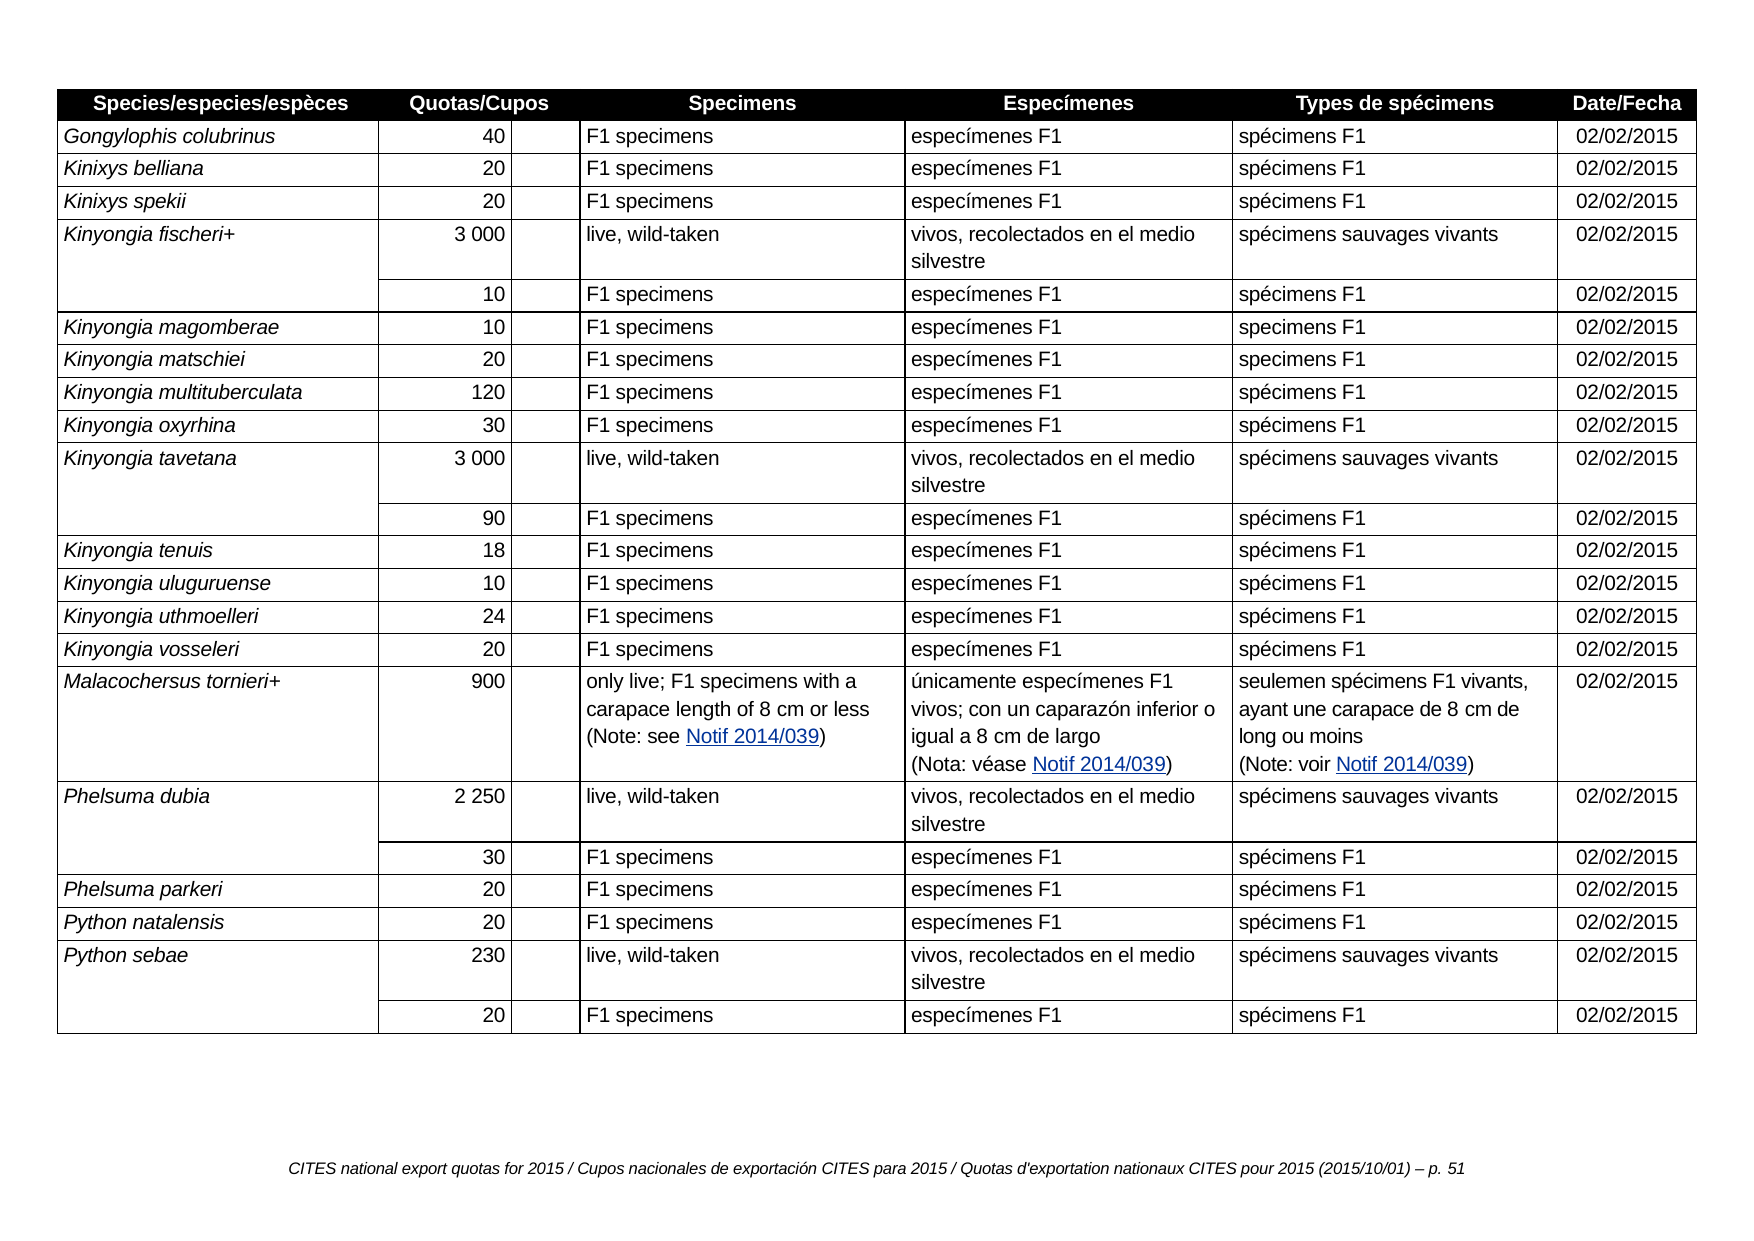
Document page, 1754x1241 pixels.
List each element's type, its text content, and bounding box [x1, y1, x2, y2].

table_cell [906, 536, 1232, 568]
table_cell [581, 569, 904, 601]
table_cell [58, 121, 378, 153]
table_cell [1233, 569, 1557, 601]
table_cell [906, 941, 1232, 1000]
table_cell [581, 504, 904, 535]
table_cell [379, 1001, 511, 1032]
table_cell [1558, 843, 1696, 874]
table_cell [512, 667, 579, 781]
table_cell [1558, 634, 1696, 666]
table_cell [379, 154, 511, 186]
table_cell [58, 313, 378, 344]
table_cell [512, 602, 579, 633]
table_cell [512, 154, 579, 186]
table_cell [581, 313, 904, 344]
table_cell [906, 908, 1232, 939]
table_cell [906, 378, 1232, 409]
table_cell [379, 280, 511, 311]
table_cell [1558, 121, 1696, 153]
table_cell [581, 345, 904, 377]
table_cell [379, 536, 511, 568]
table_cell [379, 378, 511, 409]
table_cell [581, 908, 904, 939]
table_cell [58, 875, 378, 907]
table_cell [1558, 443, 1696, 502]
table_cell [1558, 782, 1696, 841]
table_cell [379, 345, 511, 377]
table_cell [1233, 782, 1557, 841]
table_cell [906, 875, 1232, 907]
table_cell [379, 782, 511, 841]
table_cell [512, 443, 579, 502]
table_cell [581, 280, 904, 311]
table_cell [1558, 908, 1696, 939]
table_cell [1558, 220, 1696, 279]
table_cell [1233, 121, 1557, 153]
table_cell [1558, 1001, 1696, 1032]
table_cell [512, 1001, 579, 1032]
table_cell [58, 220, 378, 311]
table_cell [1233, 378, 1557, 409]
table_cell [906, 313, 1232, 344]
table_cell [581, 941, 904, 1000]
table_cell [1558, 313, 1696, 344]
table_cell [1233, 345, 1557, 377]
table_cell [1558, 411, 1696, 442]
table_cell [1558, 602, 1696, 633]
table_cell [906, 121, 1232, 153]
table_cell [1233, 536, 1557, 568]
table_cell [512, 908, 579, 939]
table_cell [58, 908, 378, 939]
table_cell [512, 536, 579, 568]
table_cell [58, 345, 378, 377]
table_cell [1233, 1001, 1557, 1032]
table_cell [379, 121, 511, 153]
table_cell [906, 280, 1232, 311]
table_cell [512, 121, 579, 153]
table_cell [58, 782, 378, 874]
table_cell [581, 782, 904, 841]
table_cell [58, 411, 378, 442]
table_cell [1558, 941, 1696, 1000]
table_header Especímenes [906, 89, 1232, 120]
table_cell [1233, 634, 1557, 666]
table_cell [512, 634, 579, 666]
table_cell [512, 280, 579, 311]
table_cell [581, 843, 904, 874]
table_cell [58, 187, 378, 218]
table_header Species/especies/espèces [58, 89, 378, 120]
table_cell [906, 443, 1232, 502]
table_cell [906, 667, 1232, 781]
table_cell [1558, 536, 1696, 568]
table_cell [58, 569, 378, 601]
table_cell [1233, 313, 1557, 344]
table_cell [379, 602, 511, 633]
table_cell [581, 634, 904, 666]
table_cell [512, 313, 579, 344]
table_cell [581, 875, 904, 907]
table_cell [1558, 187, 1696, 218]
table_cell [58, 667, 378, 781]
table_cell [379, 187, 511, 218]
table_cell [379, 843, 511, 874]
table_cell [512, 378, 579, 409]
table_header Date/Fecha [1558, 89, 1696, 120]
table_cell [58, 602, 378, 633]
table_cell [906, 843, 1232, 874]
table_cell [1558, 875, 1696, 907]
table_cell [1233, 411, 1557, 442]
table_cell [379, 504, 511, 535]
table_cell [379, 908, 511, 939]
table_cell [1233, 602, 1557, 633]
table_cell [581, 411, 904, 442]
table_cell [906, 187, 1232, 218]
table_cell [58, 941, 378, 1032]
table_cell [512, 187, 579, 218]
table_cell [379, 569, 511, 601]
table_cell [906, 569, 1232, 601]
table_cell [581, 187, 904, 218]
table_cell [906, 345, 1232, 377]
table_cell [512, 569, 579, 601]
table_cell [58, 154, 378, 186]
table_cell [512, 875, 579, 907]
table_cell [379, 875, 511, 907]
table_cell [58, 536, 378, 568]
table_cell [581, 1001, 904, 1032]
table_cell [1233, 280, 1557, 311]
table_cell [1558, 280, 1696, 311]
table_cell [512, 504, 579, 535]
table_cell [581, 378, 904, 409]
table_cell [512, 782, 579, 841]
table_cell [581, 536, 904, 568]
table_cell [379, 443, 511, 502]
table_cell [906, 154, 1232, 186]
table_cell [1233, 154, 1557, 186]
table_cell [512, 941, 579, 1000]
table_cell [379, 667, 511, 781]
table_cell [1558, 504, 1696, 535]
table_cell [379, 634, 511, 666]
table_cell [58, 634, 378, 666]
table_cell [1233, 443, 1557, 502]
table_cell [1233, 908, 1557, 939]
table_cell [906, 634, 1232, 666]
table_header Types de spécimens [1233, 89, 1557, 120]
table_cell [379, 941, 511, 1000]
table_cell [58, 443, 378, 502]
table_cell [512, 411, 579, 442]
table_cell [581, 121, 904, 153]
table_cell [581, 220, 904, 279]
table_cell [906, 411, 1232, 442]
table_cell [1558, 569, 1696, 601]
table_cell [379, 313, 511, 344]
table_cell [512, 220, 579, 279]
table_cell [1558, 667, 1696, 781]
table_header Specimens [581, 89, 904, 120]
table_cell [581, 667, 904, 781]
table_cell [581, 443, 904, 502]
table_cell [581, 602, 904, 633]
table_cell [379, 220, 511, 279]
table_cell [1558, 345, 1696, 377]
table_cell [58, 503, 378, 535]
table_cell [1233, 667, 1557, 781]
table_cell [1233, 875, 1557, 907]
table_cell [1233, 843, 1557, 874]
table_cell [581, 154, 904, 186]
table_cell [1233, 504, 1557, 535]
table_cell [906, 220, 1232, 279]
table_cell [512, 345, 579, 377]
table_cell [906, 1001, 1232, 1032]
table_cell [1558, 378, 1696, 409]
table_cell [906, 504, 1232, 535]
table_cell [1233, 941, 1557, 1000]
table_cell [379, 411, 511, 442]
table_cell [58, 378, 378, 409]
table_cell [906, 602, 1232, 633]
table_header Quotas/Cupos [379, 89, 579, 120]
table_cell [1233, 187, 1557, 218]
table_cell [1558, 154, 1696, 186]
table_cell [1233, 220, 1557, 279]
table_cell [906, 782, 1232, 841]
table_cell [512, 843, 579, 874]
